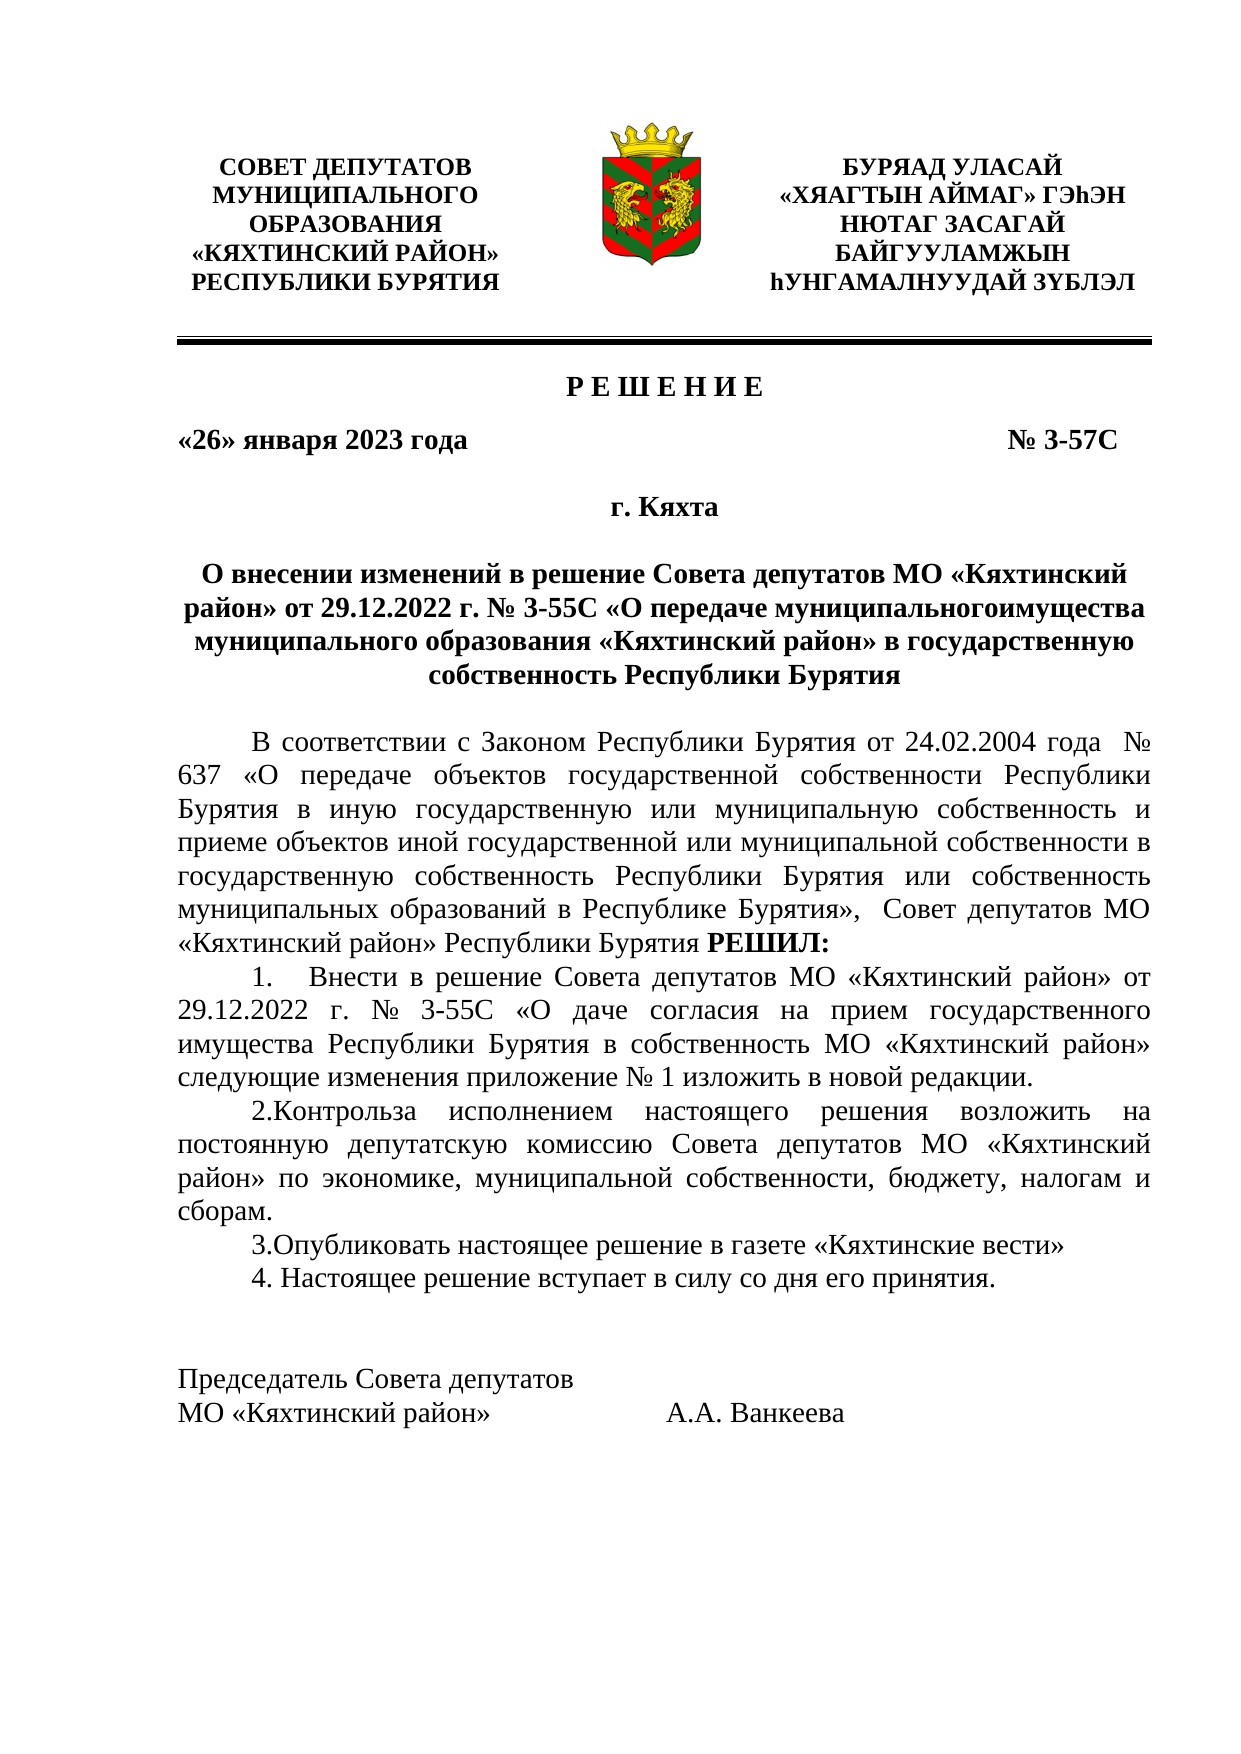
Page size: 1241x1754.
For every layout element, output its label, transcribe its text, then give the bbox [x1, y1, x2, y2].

text МО «Кяхтинский район» А.А. Ванкеева [177, 1395, 1152, 1428]
text 3.Опубликовать настоящее решение в газете «Кяхтинские вести» [177, 1227, 1152, 1261]
text «26» января 2023 года № 3-57С [177, 422, 1152, 456]
text г. Кяхта [177, 489, 1152, 523]
text 4. Настоящее решение вступает в силу со дня его принятия. [177, 1261, 1152, 1294]
table_header БУРЯАД УЛАСАЙ «ХЯАГТЫН АЙМАГ» ГЭhЭН НЮТАГ ЗАСАГАЙ БАЙГУУЛАМЖЫН hУНГАМАЛНУУДАЙ ЗYБЛЭЛ [735, 118, 1163, 295]
text Председатель Совета депутатов [177, 1361, 1152, 1395]
text 2.Контрольза исполнением настоящего решения возложить на постоянную депутатскую комиссию Совета депутатов МО «Кяхтинский район» по экономике, муниципальной собственности, бюджету, налогам и сборам. [177, 1093, 1152, 1227]
table_header СОВЕТ ДЕПУТАТОВ МУНИЦИПАЛЬНОГО ОБРАЗОВАНИЯ «КЯХТИНСКИЙ РАЙОН» РЕСПУБЛИКИ БУРЯТИЯ [148, 118, 572, 295]
table_header [573, 118, 735, 295]
text В соответствии с Законом Республики Бурятия от 24.02.2004 года № 637 «О передаче объектов государственной собственности Республики Бурятия в иную государственную или муниципальную собственность и приеме объектов иной государственной или муниципальной собственности в государственную собственность Республики Бурятия или собственность муниципальных образований в Республике Бурятия», Совет депутатов МО «Кяхтинский район» Республики Бурятия РЕШИЛ: [177, 724, 1152, 959]
picture [599, 118, 708, 267]
text Р Е Ш Е Н И Е [177, 369, 1152, 403]
text О внесении изменений в решение Совета депутатов МО «Кяхтинский район» от 29.12.2022 г. № 3-55С «О передаче муниципальногоимущества муниципального образования «Кяхтинский район» в государственную собственность Республики Бурятия [177, 556, 1152, 690]
text 1. Внести в решение Совета депутатов МО «Кяхтинский район» от 29.12.2022 г. № 3-55С «О даче согласия на прием государственного имущества Республики Бурятия в собственность МО «Кяхтинский район» следующие изменения приложение № 1 изложить в новой редакции. [177, 959, 1152, 1093]
